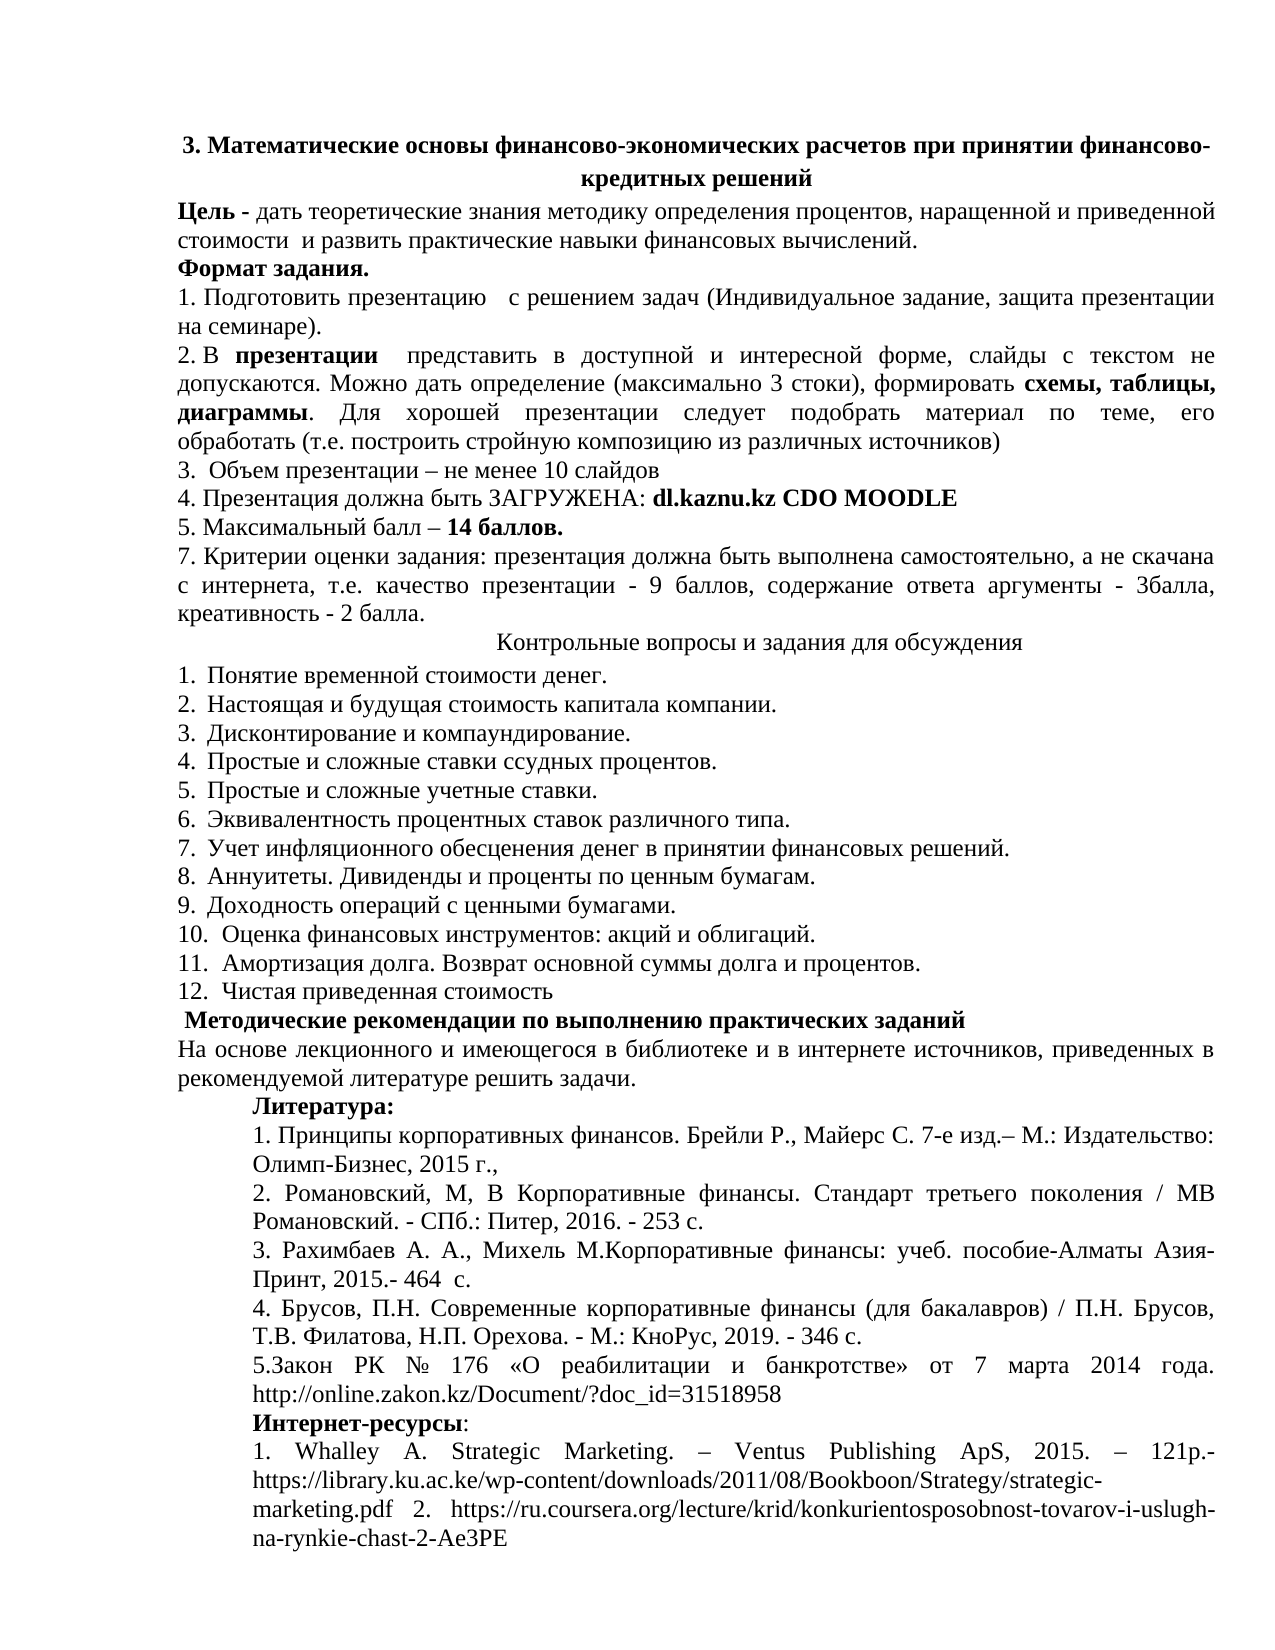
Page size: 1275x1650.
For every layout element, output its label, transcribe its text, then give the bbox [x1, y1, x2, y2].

list Оценка финансовых инструментов: акций и облигаций. [177, 919, 1216, 948]
list Дисконтирование и компаундирование. [177, 718, 1216, 746]
list Настоящая и будущая стоимость капитала компании. [177, 689, 1216, 718]
text Формат задания. [177, 253, 1216, 282]
text 1. Подготовить презентацию с решением задач (Индивидуальное задание, защита презентации на семинаре). [177, 282, 1216, 340]
text 4. Брусов, П.Н. Современные корпоративные финансы (для бакалавров) / П.Н. Брусов, Т.В. Филатова, Н.П. Орехова. - М.: КноРус, 2019. - 346 c. [252, 1293, 1216, 1350]
text Цель - дать теоретические знания методику определения процентов, наращенной и приведенной стоимости и развить практические навыки финансовых вычислений. [177, 196, 1216, 253]
text 7. Критерии оценки задания: презентация должна быть выполнена самостоятельно, а не скачана с интернета, т.е. качество презентации - 9 баллов, содержание ответа аргументы - 3балла, креативность - 2 балла. [177, 541, 1216, 627]
text 5.Закон РК № 176 «О реабилитации и банкротстве» от 7 марта 2014 года. http://online.zakon.kz/Document/?doc_id=31518958 [252, 1350, 1216, 1408]
list Понятие временной стоимости денег. [177, 660, 1216, 689]
text Контрольные вопросы и задания для обсуждения [303, 627, 1216, 656]
text 1. Принципы корпоративных финансов. Брейли Р., Майерс С. 7-е изд.– М.: Издательство: Олимп-Бизнес, 2015 г., [252, 1120, 1216, 1178]
text 5. Максимальный балл – 14 баллов. [177, 512, 1216, 541]
text 4. Презентация должна быть ЗАГРУЖЕНА: dl.kaznu.kz CDO MOODLE [177, 483, 1216, 512]
list Простые и сложные ставки ссудных процентов. [177, 746, 1216, 775]
list Аннуитеты. Дивиденды и проценты по ценным бумагам. [177, 861, 1216, 890]
list Доходность операций с ценными бумагами. [177, 890, 1216, 919]
text 1. Whalley A. Strategic Marketing. – Ventus Publishing ApS, 2015. – 121p.- https://library.ku.ac.ke/wp-content/downloads/2011/08/Bookboon/Strategy/strategic-marketing.pdf 2. https://ru.coursera.org/lecture/krid/konkurientosposobnost-tovarov-i-uslugh-na-rynkie-chast-2-Ae3PE [252, 1436, 1216, 1551]
list Чистая приведенная стоимость [177, 976, 1216, 1005]
list Амортизация долга. Возврат основной суммы долга и процентов. [177, 948, 1216, 976]
text 2. Романовский, М, В Корпоративные финансы. Стандарт третьего поколения / МВ Романовский. - СПб.: Питер, 2016. - 253 c. [252, 1178, 1216, 1235]
list 3. Математические основы финансово-экономических расчетов при принятии финансово-кредитных решений [177, 130, 1216, 192]
text 3. Рахимбаев А. А., Михель М.Корпоративные финансы: учеб. пособие-Алматы Азия-Принт, 2015.- 464 с. [252, 1235, 1216, 1293]
text Интернет-ресурсы: [252, 1408, 1216, 1436]
list Эквивалентность процентных ставок различного типа. [177, 804, 1216, 833]
list Простые и сложные учетные ставки. [177, 775, 1216, 804]
text Методические рекомендации по выполнению практических заданий [184, 1005, 1216, 1034]
text 3. Объем презентации – не менее 10 слайдов [177, 455, 1216, 483]
text На основе лекционного и имеющегося в библиотеке и в интернете источников, приведенных в рекомендуемой литературе решить задачи. [177, 1034, 1216, 1091]
list Учет инфляционного обесценения денег в принятии финансовых решений. [177, 833, 1216, 861]
text 2. В презентации представить в доступной и интересной форме, слайды с текстом не допускаются. Можно дать определение (максимально 3 стоки), формировать схемы, таблицы, диаграммы. Для хорошей презентации следует подобрать материал по теме, его обработать (т.е. построить стройную композицию из различных источников) [177, 340, 1216, 455]
text Литература: [252, 1091, 1216, 1120]
